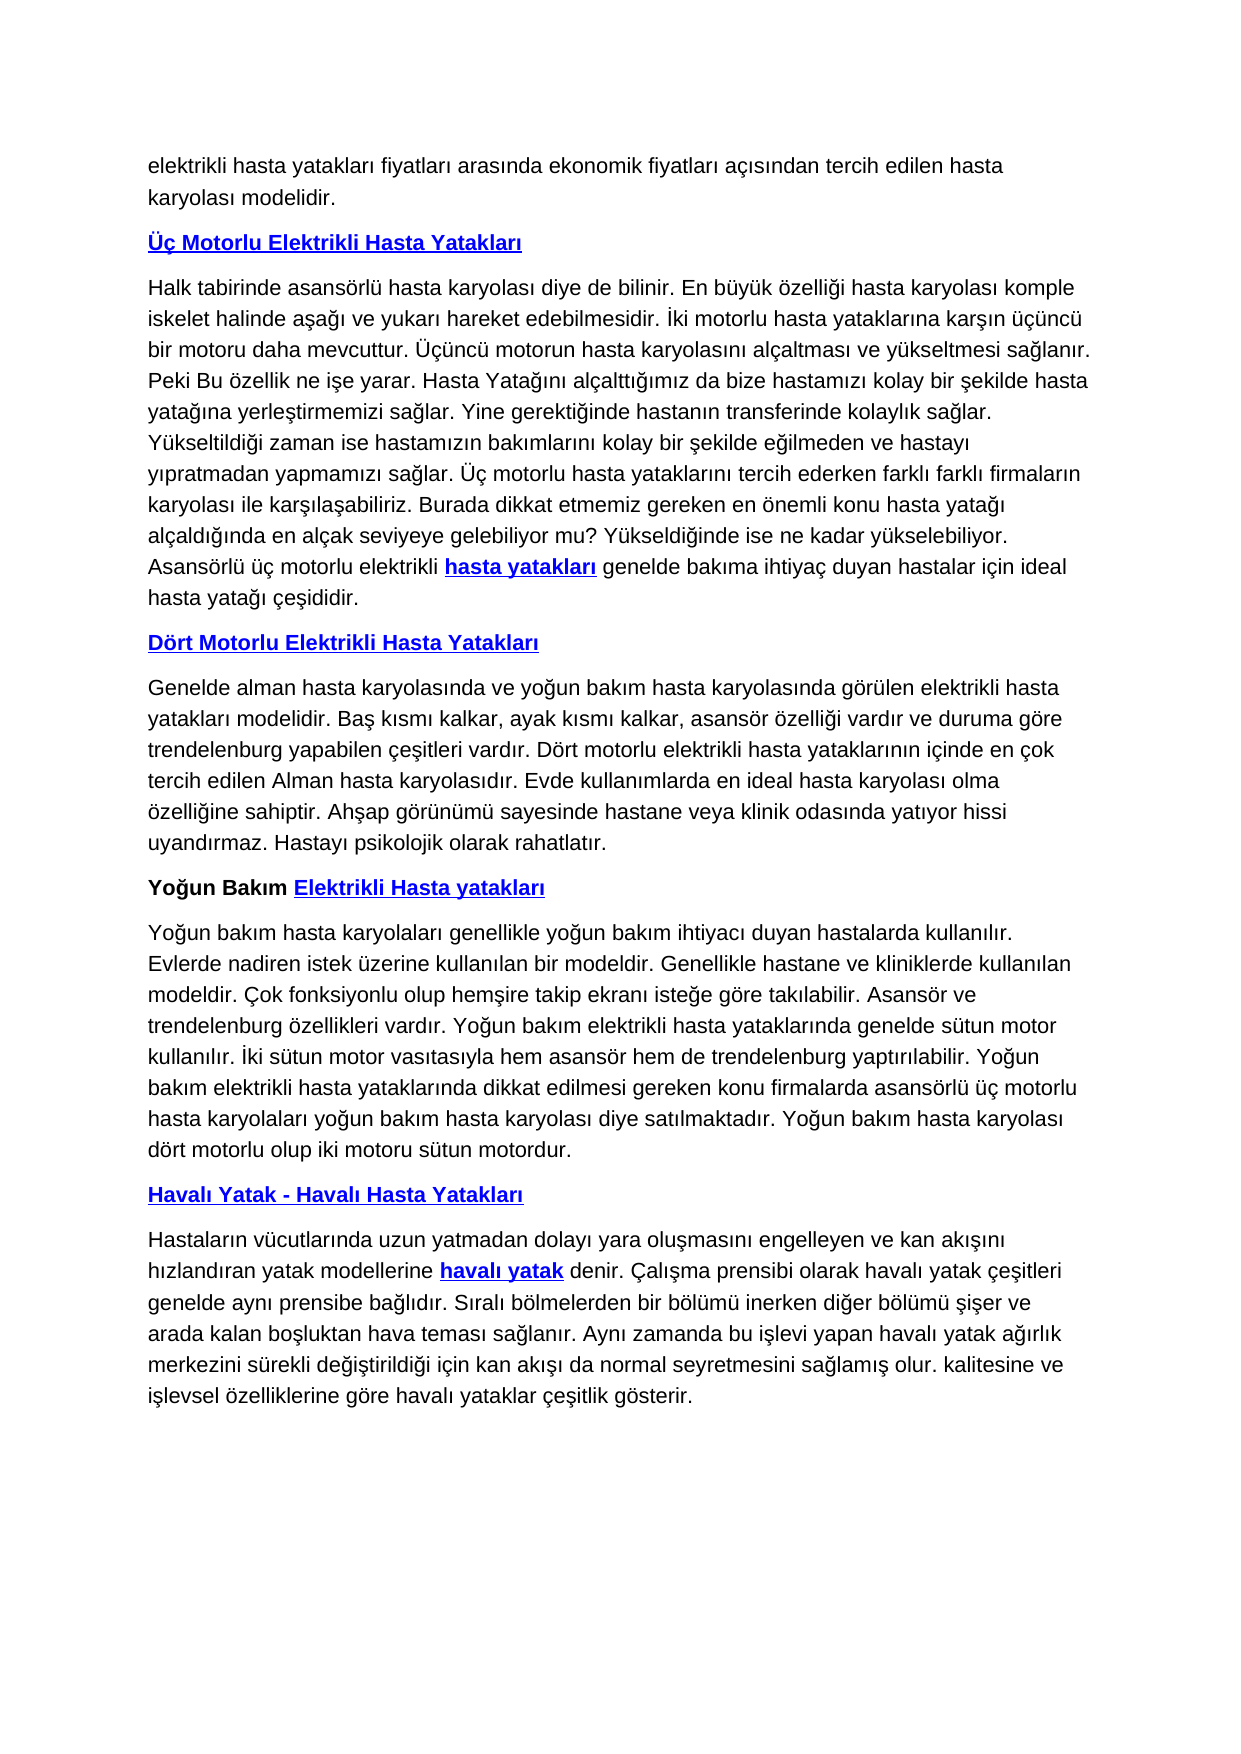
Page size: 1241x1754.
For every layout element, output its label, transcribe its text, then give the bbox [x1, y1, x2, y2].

text Yoğun bakım hasta karyolaları genellikle yoğun bakım ihtiyacı duyan hastalarda kullanılır. Evlerde nadiren istek üzerine kullanılan bir modeldir. Genellikle hastane ve kliniklerde kullanılan modeldir. Çok fonksiyonlu olup hemşire takip ekranı isteğe göre takılabilir. Asansör ve trendelenburg özellikleri vardır. Yoğun bakım elektrikli hasta yataklarında genelde sütun motor kullanılır. İki sütun motor vasıtasıyla hem asansör hem de trendelenburg yaptırılabilir. Yoğun bakım elektrikli hasta yataklarında dikkat edilmesi gereken konu firmalarda asansörlü üç motorlu hasta karyolaları yoğun bakım hasta karyolası diye satılmaktadır. Yoğun bakım hasta karyolası dört motorlu olup iki motoru sütun motordur. [148, 914, 1093, 1163]
text Yoğun Bakım Elektrikli Hasta yatakları [148, 869, 1093, 900]
text Dört Motorlu Elektrikli Hasta Yatakları [148, 624, 1093, 655]
text Halk tabirinde asansörlü hasta karyolası diye de bilinir. En büyük özelliği hasta karyolası komple iskelet halinde aşağı ve yukarı hareket edebilmesidir. İki motorlu hasta yataklarına karşın üçüncü bir motoru daha mevcuttur. Üçüncü motorun hasta karyolasını alçaltması ve yükseltmesi sağlanır. Peki Bu özellik ne işe yarar. Hasta Yatağını alçalttığımız da bize hastamızı kolay bir şekilde hasta yatağına yerleştirmemizi sağlar. Yine gerektiğinde hastanın transferinde kolaylık sağlar. Yükseltildiği zaman ise hastamızın bakımlarını kolay bir şekilde eğilmeden ve hastayı yıpratmadan yapmamızı sağlar. Üç motorlu hasta yataklarını tercih ederken farklı farklı firmaların karyolası ile karşılaşabiliriz. Burada dikkat etmemiz gereken en önemli konu hasta yatağı alçaldığında en alçak seviyeye gelebiliyor mu? Yükseldiğinde ise ne kadar yükselebiliyor. Asansörlü üç motorlu elektrikli hasta yatakları genelde bakıma ihtiyaç duyan hastalar için ideal hasta yatağı çeşididir. [148, 269, 1093, 610]
text Üç Motorlu Elektrikli Hasta Yatakları [148, 224, 1093, 255]
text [148, 148, 1093, 210]
text Genelde alman hasta karyolasında ve yoğun bakım hasta karyolasında görülen elektrikli hasta yatakları modelidir. Baş kısmı kalkar, ayak kısmı kalkar, asansör özelliği vardır ve duruma göre trendelenburg yapabilen çeşitleri vardır. Dört motorlu elektrikli hasta yataklarının içinde en çok tercih edilen Alman hasta karyolasıdır. Evde kullanımlarda en ideal hasta karyolası olma özelliğine sahiptir. Ahşap görünümü sayesinde hastane veya klinik odasında yatıyor hissi uyandırmaz. Hastayı psikolojik olarak rahatlatır. [148, 669, 1093, 855]
text Hastaların vücutlarında uzun yatmadan dolayı yara oluşmasını engelleyen ve kan akışını hızlandıran yatak modellerine havalı yatak denir. Çalışma prensibi olarak havalı yatak çeşitleri genelde aynı prensibe bağlıdır. Sıralı bölmelerden bir bölümü inerken diğer bölümü şişer ve arada kalan boşluktan hava teması sağlanır. Aynı zamanda bu işlevi yapan havalı yatak ağırlık merkezini sürekli değiştirildiği için kan akışı da normal seyretmesini sağlamış olur. kalitesine ve işlevsel özelliklerine göre havalı yataklar çeşitlik gösterir. [148, 1222, 1093, 1408]
text Havalı Yatak - Havalı Hasta Yatakları [148, 1177, 1093, 1208]
